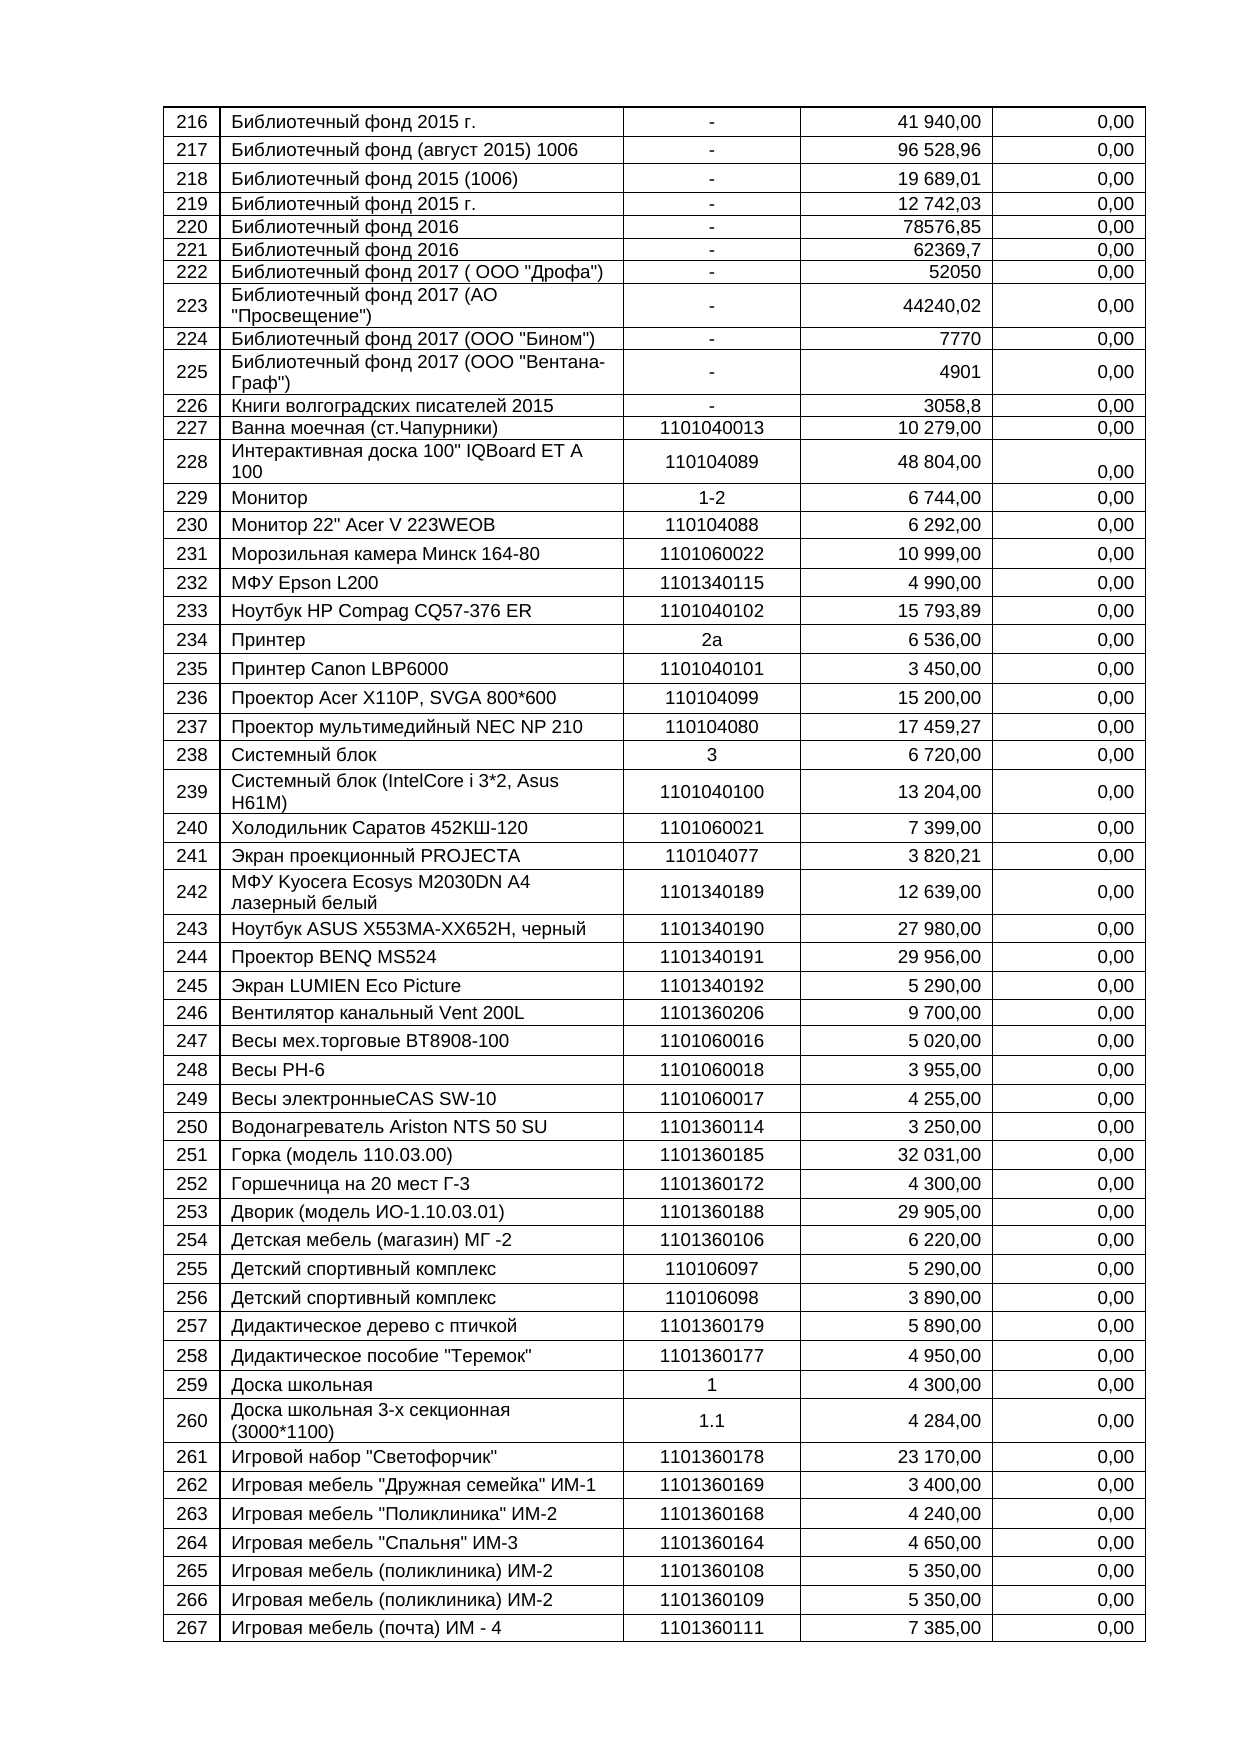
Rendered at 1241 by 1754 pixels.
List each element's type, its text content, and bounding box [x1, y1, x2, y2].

table_cell 0,00 [993, 1472, 1145, 1498]
table_cell 3 [624, 741, 800, 769]
table_cell 266 [164, 1586, 219, 1614]
table_cell Экран LUMIEN Eco Picture [221, 972, 623, 999]
table_cell 6 292,00 [801, 512, 992, 538]
table_cell Ноутбук HP Compag CQ57-376 ER [221, 597, 623, 624]
table_cell 3 955,00 [801, 1056, 992, 1084]
table_cell 238 [164, 741, 219, 769]
table_cell 4 300,00 [801, 1371, 992, 1398]
table_cell 261 [164, 1443, 219, 1471]
table_cell 0,00 [993, 1586, 1145, 1614]
table_cell 110104080 [624, 714, 800, 740]
table_cell 1101360164 [624, 1529, 800, 1556]
table_cell 221 [164, 239, 219, 260]
table_cell Весы электронныеCAS SW-10 [221, 1085, 623, 1112]
table_cell Игровая мебель "Дружная семейка" ИМ-1 [221, 1472, 623, 1498]
table_cell 0,00 [993, 1399, 1145, 1442]
table_cell 10 279,00 [801, 417, 992, 439]
table_cell Библиотечный фонд 2015 г. [221, 108, 623, 136]
table_cell 1101360178 [624, 1443, 800, 1471]
table_cell 3 890,00 [801, 1284, 992, 1311]
table_cell - [624, 350, 800, 393]
table_cell 0,00 [993, 625, 1145, 653]
table_cell 1101040101 [624, 654, 800, 683]
table_cell 1101360188 [624, 1199, 800, 1225]
table_cell 235 [164, 654, 219, 683]
table_cell 1101040100 [624, 770, 800, 813]
table_cell Библиотечный фонд 2015 (1006) [221, 164, 623, 192]
table_cell Холодильник Саратов 452КШ-120 [221, 814, 623, 842]
table_cell 237 [164, 714, 219, 740]
table_cell 5 350,00 [801, 1586, 992, 1614]
table_cell 227 [164, 417, 219, 439]
table_cell Библиотечный фонд 2015 г. [221, 193, 623, 215]
table_cell 44240,02 [801, 284, 992, 327]
table_cell 0,00 [993, 239, 1145, 260]
table_cell 1101360108 [624, 1557, 800, 1585]
table_cell 1101360169 [624, 1472, 800, 1498]
table_cell Игровая мебель (поликлиника) ИМ-2 [221, 1586, 623, 1614]
table_cell 226 [164, 395, 219, 416]
table_cell Проектор Acer X110P, SVGA 800*600 [221, 684, 623, 712]
table_cell 229 [164, 484, 219, 511]
table_cell Детский спортивный комплекс [221, 1284, 623, 1311]
table_cell 0,00 [993, 512, 1145, 538]
table_cell 0,00 [993, 108, 1145, 136]
table_cell 0,00 [993, 484, 1145, 511]
table_cell 259 [164, 1371, 219, 1398]
table_cell МФУ Epson L200 [221, 569, 623, 596]
table_cell 1101360106 [624, 1226, 800, 1254]
table_cell - [624, 261, 800, 283]
table_cell 255 [164, 1255, 219, 1283]
table_cell 224 [164, 328, 219, 349]
table_cell 96 528,96 [801, 137, 992, 163]
table_cell Вентилятор канальный Vent 200L [221, 1000, 623, 1025]
table_cell 4 284,00 [801, 1399, 992, 1442]
table_cell - [624, 239, 800, 260]
table_cell 0,00 [993, 843, 1145, 869]
table_cell 3 250,00 [801, 1113, 992, 1140]
table_cell 248 [164, 1056, 219, 1084]
table_cell 1-2 [624, 484, 800, 511]
table_cell 231 [164, 539, 219, 568]
table_cell 1101360179 [624, 1312, 800, 1340]
table_cell 4 650,00 [801, 1529, 992, 1556]
table_cell 0,00 [993, 1499, 1145, 1528]
table_cell 1101360177 [624, 1341, 800, 1370]
table_cell 4 300,00 [801, 1170, 992, 1197]
table_cell 1101360114 [624, 1113, 800, 1140]
table_cell 1 [624, 1371, 800, 1398]
table_cell 0,00 [993, 164, 1145, 192]
table_cell 5 890,00 [801, 1312, 992, 1340]
table_cell 240 [164, 814, 219, 842]
table_cell Игровая мебель (почта) ИМ - 4 [221, 1615, 623, 1641]
table_cell 52050 [801, 261, 992, 283]
table_cell Книги волгоградских писателей 2015 [221, 395, 623, 416]
table_cell 0,00 [993, 261, 1145, 283]
table_cell 0,00 [993, 328, 1145, 349]
table_cell - [624, 216, 800, 237]
table_cell 5 020,00 [801, 1026, 992, 1055]
table_cell 0,00 [993, 714, 1145, 740]
table_cell - [624, 284, 800, 327]
table_cell Игровой набор "Светофорчик" [221, 1443, 623, 1471]
table_cell 62369,7 [801, 239, 992, 260]
table_cell 4 990,00 [801, 569, 992, 596]
table_cell Весы мех.торговые ВТ8908-100 [221, 1026, 623, 1055]
table_cell 1101060016 [624, 1026, 800, 1055]
table_cell 0,00 [993, 350, 1145, 393]
table_cell 262 [164, 1472, 219, 1498]
table_cell 1101060017 [624, 1085, 800, 1112]
table_cell - [624, 164, 800, 192]
table_cell Доска школьная [221, 1371, 623, 1398]
table_cell Детский спортивный комплекс [221, 1255, 623, 1283]
table_cell 254 [164, 1226, 219, 1254]
table_cell 12 742,03 [801, 193, 992, 215]
table_cell Проектор мультимедийный NEC NP 210 [221, 714, 623, 740]
table_cell 0,00 [993, 1026, 1145, 1055]
table_cell 0,00 [993, 1557, 1145, 1585]
table_cell Монитор [221, 484, 623, 511]
table_cell 1101340189 [624, 870, 800, 914]
table_cell 110106097 [624, 1255, 800, 1283]
table_cell 0,00 [993, 1312, 1145, 1340]
table_cell 0,00 [993, 943, 1145, 971]
table_cell Библиотечный фонд 2017 (ООО "Бином") [221, 328, 623, 349]
table_cell Системный блок (IntelCore i 3*2, Asus H61M) [221, 770, 623, 813]
table_cell 1101360111 [624, 1615, 800, 1641]
table_cell Детская мебель (магазин) МГ -2 [221, 1226, 623, 1254]
table_cell - [624, 395, 800, 416]
table_cell 27 980,00 [801, 915, 992, 942]
table_cell 6 720,00 [801, 741, 992, 769]
table_cell 258 [164, 1341, 219, 1370]
table_cell - [624, 137, 800, 163]
table_cell Библиотечный фонд (август 2015) 1006 [221, 137, 623, 163]
table_cell 78576,85 [801, 216, 992, 237]
table_cell 219 [164, 193, 219, 215]
table_cell 110104089 [624, 440, 800, 483]
table_cell 0,00 [993, 814, 1145, 842]
table_cell 252 [164, 1170, 219, 1197]
table_cell Горка (модель 110.03.00) [221, 1141, 623, 1168]
table_cell 0,00 [993, 1085, 1145, 1112]
table_cell 110104099 [624, 684, 800, 712]
table_cell 241 [164, 843, 219, 869]
table_cell 265 [164, 1557, 219, 1585]
table_cell Игровая мебель (поликлиника) ИМ-2 [221, 1557, 623, 1585]
table_cell Игровая мебель "Спальня" ИМ-3 [221, 1529, 623, 1556]
table_cell 5 290,00 [801, 1255, 992, 1283]
table_cell 9 700,00 [801, 1000, 992, 1025]
table_cell 6 744,00 [801, 484, 992, 511]
table_cell - [624, 193, 800, 215]
table_cell 230 [164, 512, 219, 538]
table_cell 5 290,00 [801, 972, 992, 999]
table_cell 1101360109 [624, 1586, 800, 1614]
table_cell 267 [164, 1615, 219, 1641]
table_cell 1101360206 [624, 1000, 800, 1025]
table_cell 217 [164, 137, 219, 163]
table_cell 0,00 [993, 1284, 1145, 1311]
table_cell Библиотечный фонд 2017 (ООО "Вентана-Граф") [221, 350, 623, 393]
table_cell 0,00 [993, 1056, 1145, 1084]
table_cell 244 [164, 943, 219, 971]
table_cell 17 459,27 [801, 714, 992, 740]
table_cell 242 [164, 870, 219, 914]
table_cell Морозильная камера Минск 164-80 [221, 539, 623, 568]
table_cell 223 [164, 284, 219, 327]
table_cell 0,00 [993, 1226, 1145, 1254]
table_cell 260 [164, 1399, 219, 1442]
table_cell 12 639,00 [801, 870, 992, 914]
table_cell 6 220,00 [801, 1226, 992, 1254]
table_cell 3 400,00 [801, 1472, 992, 1498]
table_cell 0,00 [993, 1000, 1145, 1025]
table_cell 1101340192 [624, 972, 800, 999]
table_cell Водонагреватель Ariston NTS 50 SU [221, 1113, 623, 1140]
table_cell 228 [164, 440, 219, 483]
table_cell 4901 [801, 350, 992, 393]
table_cell 0,00 [993, 1529, 1145, 1556]
table_cell 1101360172 [624, 1170, 800, 1197]
table_cell 251 [164, 1141, 219, 1168]
table_cell 232 [164, 569, 219, 596]
table_cell 0,00 [993, 741, 1145, 769]
table_cell 1101340190 [624, 915, 800, 942]
table_cell 41 940,00 [801, 108, 992, 136]
table_cell Экран проекционный PROJECTA [221, 843, 623, 869]
table_cell 110106098 [624, 1284, 800, 1311]
table_cell 7 399,00 [801, 814, 992, 842]
table_cell 0,00 [993, 770, 1145, 813]
table_cell 4 255,00 [801, 1085, 992, 1112]
table_cell 263 [164, 1499, 219, 1528]
table_cell Библиотечный фонд 2017 (АО "Просвещение") [221, 284, 623, 327]
table_cell 222 [164, 261, 219, 283]
table_cell 3 450,00 [801, 654, 992, 683]
table_cell 249 [164, 1085, 219, 1112]
table_cell 256 [164, 1284, 219, 1311]
table_cell 0,00 [993, 137, 1145, 163]
table_cell Дворик (модель ИО-1.10.03.01) [221, 1199, 623, 1225]
table_cell Дидактическое пособие "Теремок" [221, 1341, 623, 1370]
table_cell 1101060021 [624, 814, 800, 842]
table_cell Ноутбук ASUS X553MA-XX652H, черный [221, 915, 623, 942]
table_cell 253 [164, 1199, 219, 1225]
table_cell 10 999,00 [801, 539, 992, 568]
table_cell - [624, 108, 800, 136]
table_cell 0,00 [993, 193, 1145, 215]
table_cell 23 170,00 [801, 1443, 992, 1471]
table_cell 0,00 [993, 1371, 1145, 1398]
table_cell 218 [164, 164, 219, 192]
table_cell 236 [164, 684, 219, 712]
table_cell 0,00 [993, 569, 1145, 596]
table_cell Доска школьная 3-х секционная (3000*1100) [221, 1399, 623, 1442]
table_cell 0,00 [993, 440, 1145, 483]
table_cell 0,00 [993, 1141, 1145, 1168]
table_cell 5 350,00 [801, 1557, 992, 1585]
table_cell Игровая мебель "Поликлиника" ИМ-2 [221, 1499, 623, 1528]
table_cell 234 [164, 625, 219, 653]
table_cell 7770 [801, 328, 992, 349]
table_cell 0,00 [993, 395, 1145, 416]
table_cell 110104088 [624, 512, 800, 538]
table_cell 245 [164, 972, 219, 999]
table_cell 1101040102 [624, 597, 800, 624]
table_cell 0,00 [993, 654, 1145, 683]
table_cell 29 905,00 [801, 1199, 992, 1225]
table_cell 0,00 [993, 1199, 1145, 1225]
table_cell 0,00 [993, 1341, 1145, 1370]
table_cell 1101360185 [624, 1141, 800, 1168]
table_cell 1101040013 [624, 417, 800, 439]
table_cell Проектор BENQ MS524 [221, 943, 623, 971]
table_cell 29 956,00 [801, 943, 992, 971]
table_cell 264 [164, 1529, 219, 1556]
table_cell МФУ Kyocera Ecosys M2030DN A4 лазерный белый [221, 870, 623, 914]
table_cell 0,00 [993, 684, 1145, 712]
table_cell 2а [624, 625, 800, 653]
table_cell 250 [164, 1113, 219, 1140]
table_cell 246 [164, 1000, 219, 1025]
table_cell 3058,8 [801, 395, 992, 416]
table_cell Весы РН-6 [221, 1056, 623, 1084]
table_cell 0,00 [993, 1443, 1145, 1471]
table_cell 4 950,00 [801, 1341, 992, 1370]
table_cell 0,00 [993, 1255, 1145, 1283]
table_cell Интерактивная доска 100" IQBoard ET A 100 [221, 440, 623, 483]
table_cell 0,00 [993, 1615, 1145, 1641]
table_cell Библиотечный фонд 2016 [221, 239, 623, 260]
table_cell - [624, 328, 800, 349]
table_cell 239 [164, 770, 219, 813]
table_cell 1.1 [624, 1399, 800, 1442]
table_cell Принтер [221, 625, 623, 653]
table_cell 216 [164, 108, 219, 136]
table_cell 15 200,00 [801, 684, 992, 712]
table_cell 0,00 [993, 870, 1145, 914]
table_cell Библиотечный фонд 2016 [221, 216, 623, 237]
table_cell Горшечница на 20 мест Г-3 [221, 1170, 623, 1197]
table_cell 48 804,00 [801, 440, 992, 483]
table_cell 1101360168 [624, 1499, 800, 1528]
table_cell 4 240,00 [801, 1499, 992, 1528]
table_cell 220 [164, 216, 219, 237]
table_cell 1101340191 [624, 943, 800, 971]
table_cell 0,00 [993, 972, 1145, 999]
table_cell 0,00 [993, 284, 1145, 327]
table_cell 32 031,00 [801, 1141, 992, 1168]
table_cell 0,00 [993, 539, 1145, 568]
table_cell Ванна моечная (ст.Чапурники) [221, 417, 623, 439]
table_cell 0,00 [993, 597, 1145, 624]
table_cell 247 [164, 1026, 219, 1055]
table_cell 15 793,89 [801, 597, 992, 624]
table_cell 0,00 [993, 915, 1145, 942]
table_cell Дидактическое дерево с птичкой [221, 1312, 623, 1340]
table_cell 19 689,01 [801, 164, 992, 192]
table_cell 225 [164, 350, 219, 393]
table_cell 0,00 [993, 1170, 1145, 1197]
table_cell 13 204,00 [801, 770, 992, 813]
table_cell 1101060018 [624, 1056, 800, 1084]
table_cell 7 385,00 [801, 1615, 992, 1641]
table_cell Принтер Canon LBP6000 [221, 654, 623, 683]
table_cell 1101060022 [624, 539, 800, 568]
table_cell 0,00 [993, 417, 1145, 439]
table_cell 6 536,00 [801, 625, 992, 653]
table_cell 243 [164, 915, 219, 942]
table_cell 3 820,21 [801, 843, 992, 869]
table_cell Библиотечный фонд 2017 ( ООО "Дрофа") [221, 261, 623, 283]
table_cell 257 [164, 1312, 219, 1340]
table_cell 0,00 [993, 1113, 1145, 1140]
table_cell 1101340115 [624, 569, 800, 596]
table_cell 233 [164, 597, 219, 624]
table_cell Системный блок [221, 741, 623, 769]
table_cell 110104077 [624, 843, 800, 869]
table_cell 0,00 [993, 216, 1145, 237]
table_cell Монитор 22" Acer V 223WEOB [221, 512, 623, 538]
